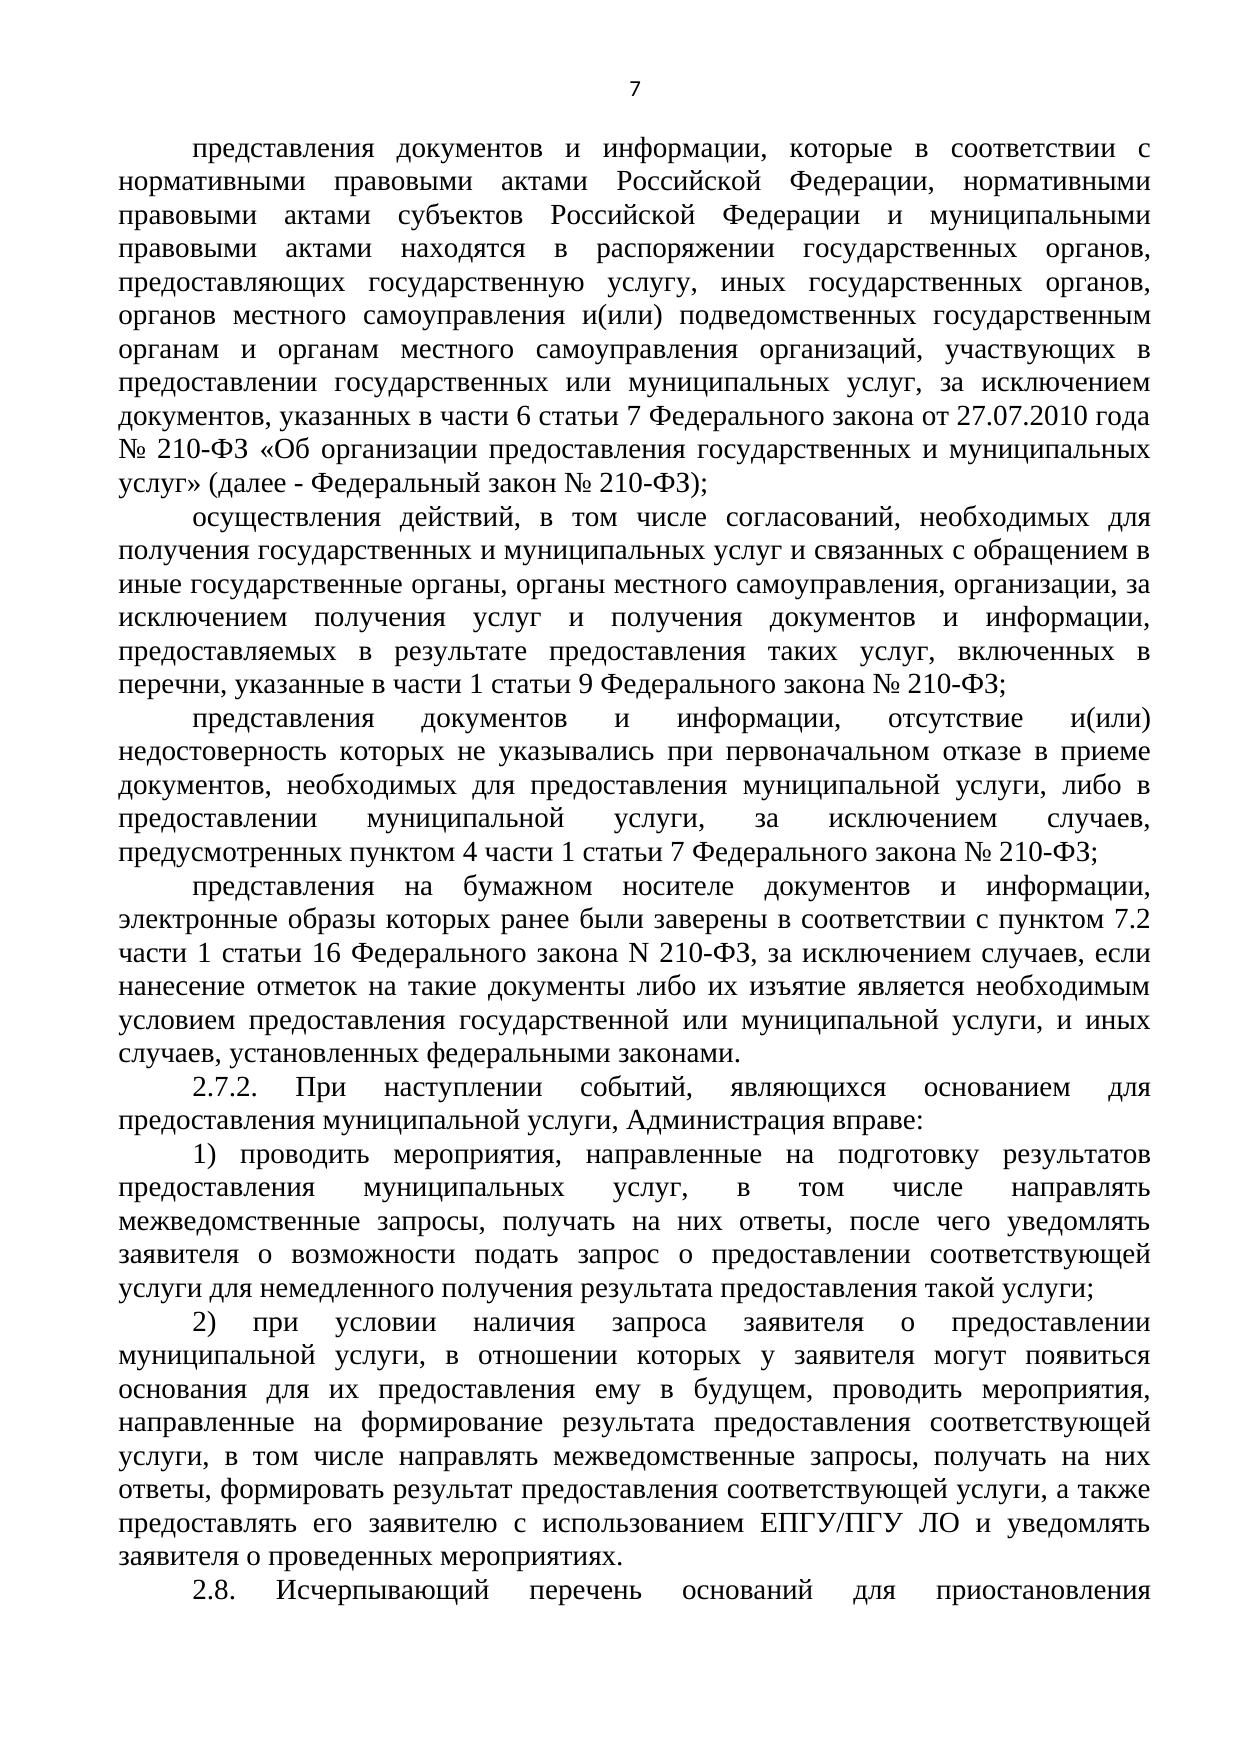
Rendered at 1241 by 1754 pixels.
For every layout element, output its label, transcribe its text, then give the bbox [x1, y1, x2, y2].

text представления документов и информации, которые в соответствии с нормативными правовыми актами Российской Федерации, нормативными правовыми актами субъектов Российской Федерации и муниципальными правовыми актами находятся в распоряжении государственных органов, предоставляющих государственную услугу, иных государственных органов, органов местного самоуправления и(или) подведомственных государственным органам и органам местного самоуправления организаций, участвующих в предоставлении государственных или муниципальных услуг, за исключением документов, указанных в части 6 статьи 7 Федерального закона от 27.07.2010 года № 210-ФЗ «Об организации предоставления государственных и муниципальных услуг» (далее - Федеральный закон № 210-ФЗ); [118, 130, 1152, 499]
text осуществления действий, в том числе согласований, необходимых для получения государственных и муниципальных услуг и связанных с обращением в иные государственные органы, органы местного самоуправления, организации, за исключением получения услуг и получения документов и информации, предоставляемых в результате предоставления таких услуг, включенных в перечни, указанные в части 1 статьи 9 Федерального закона № 210-ФЗ; [118, 499, 1152, 700]
text 2.7.2. При наступлении событий, являющихся основанием для предоставления муниципальной услуги, Администрация вправе: [118, 1069, 1152, 1136]
text представления документов и информации, отсутствие и(или) недостоверность которых не указывались при первоначальном отказе в приеме документов, необходимых для предоставления муниципальной услуги, либо в предоставлении муниципальной услуги, за исключением случаев, предусмотренных пунктом 4 части 1 статьи 7 Федерального закона № 210-ФЗ; [118, 700, 1152, 868]
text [118, 1572, 1152, 1606]
text 2) при условии наличия запроса заявителя о предоставлении муниципальной услуги, в отношении которых у заявителя могут появиться основания для их предоставления ему в будущем, проводить мероприятия, направленные на формирование результата предоставления соответствующей услуги, в том числе направлять межведомственные запросы, получать на них ответы, формировать результат предоставления соответствующей услуги, а также предоставлять его заявителю с использованием ЕПГУ/ПГУ ЛО и уведомлять заявителя о проведенных мероприятиях. [118, 1304, 1152, 1572]
text 1) проводить мероприятия, направленные на подготовку результатов предоставления муниципальных услуг, в том числе направлять межведомственные запросы, получать на них ответы, после чего уведомлять заявителя о возможности подать запрос о предоставлении соответствующей услуги для немедленного получения результата предоставления такой услуги; [118, 1136, 1152, 1304]
text представления на бумажном носителе документов и информации, электронные образы которых ранее были заверены в соответствии с пунктом 7.2 части 1 статьи 16 Федерального закона N 210-ФЗ, за исключением случаев, если нанесение отметок на такие документы либо их изъятие является необходимым условием предоставления государственной или муниципальной услуги, и иных случаев, установленных федеральными законами. [118, 868, 1152, 1069]
